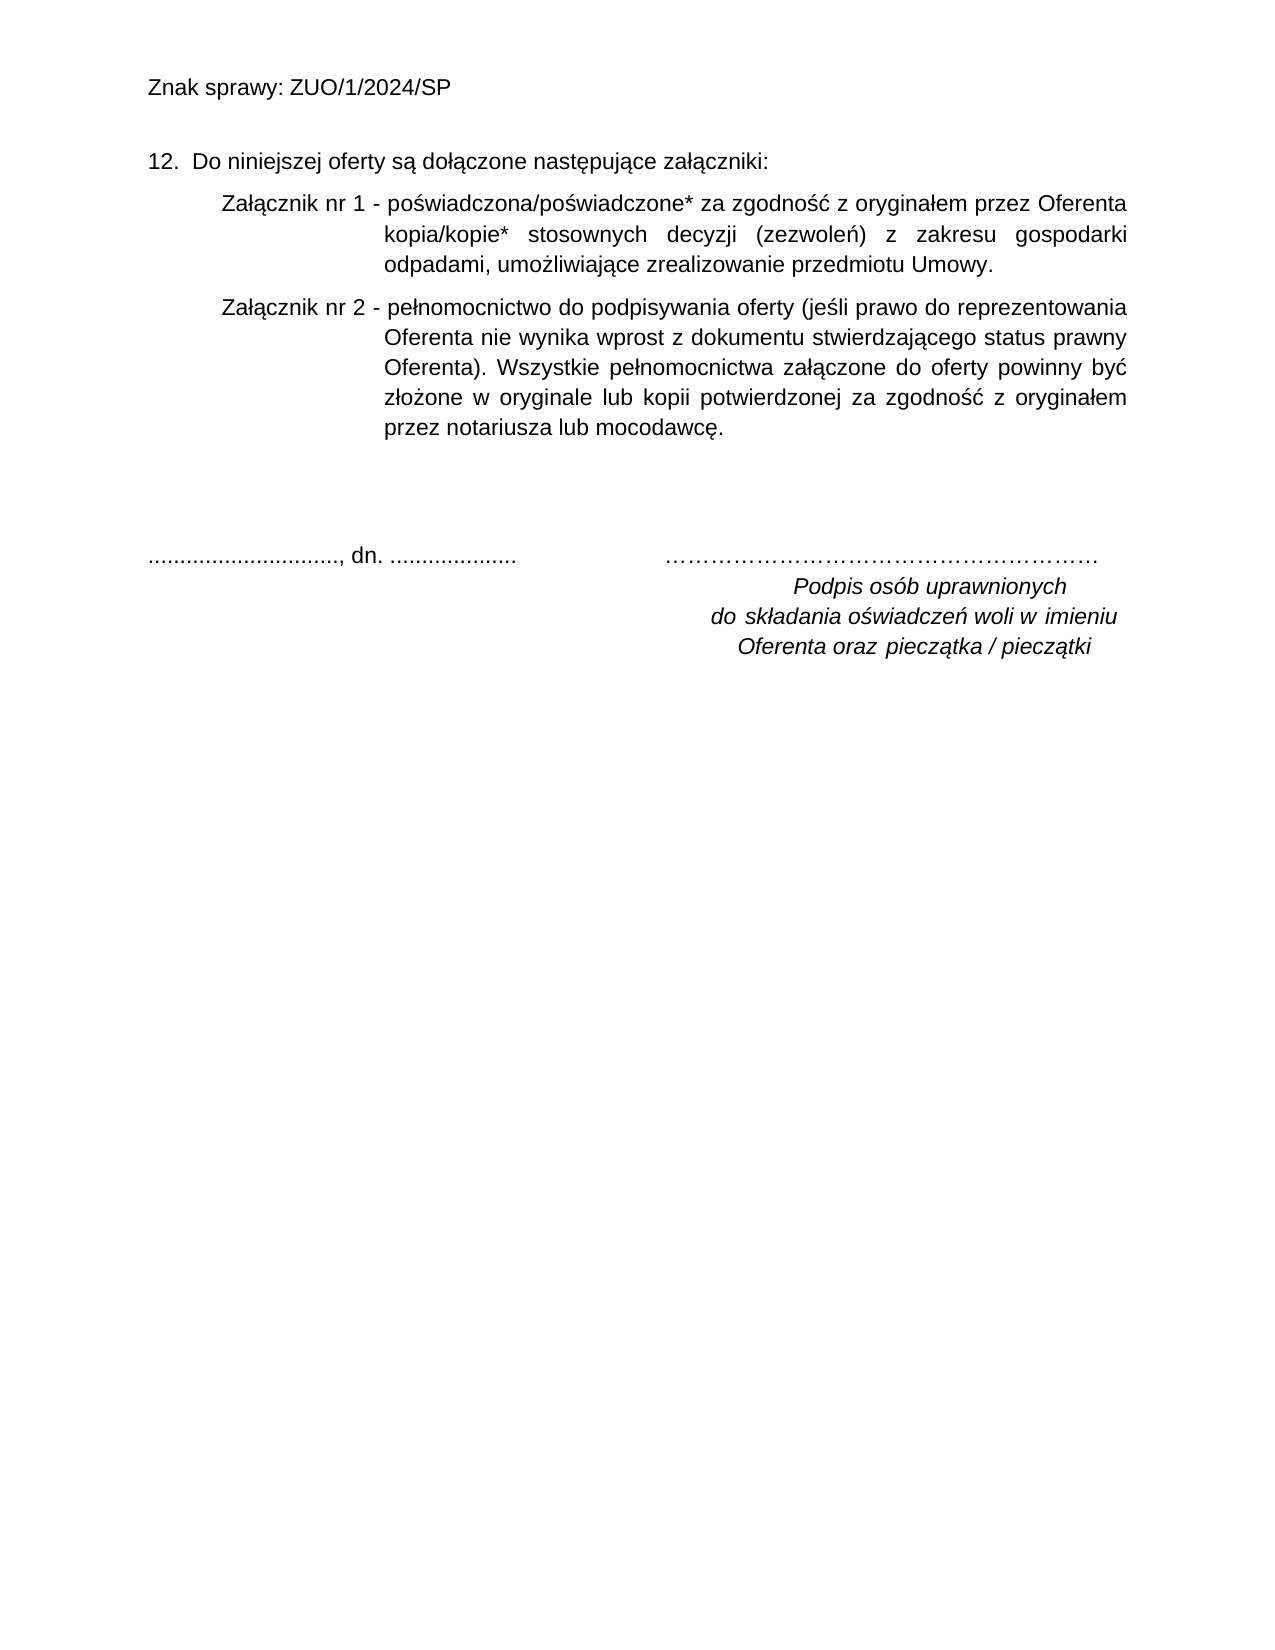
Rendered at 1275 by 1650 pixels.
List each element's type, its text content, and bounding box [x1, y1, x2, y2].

list Do niniejszej oferty są dołączone następujące załączniki: [148, 148, 1127, 174]
text Załącznik nr 2 - pełnomocnictwo do podpisywania oferty (jeśli prawo do reprezentowania Oferenta nie wynika wprost z dokumentu stwierdzającego status prawny Oferenta). Wszystkie pełnomocnictwa załączone do oferty powinny być złożone w oryginale lub kopii potwierdzonej za zgodność z oryginałem przez notariusza lub mocodawcę. [221, 293, 1127, 441]
text .............................., dn. .................... ………………………………………………… [148, 542, 1231, 569]
text Załącznik nr 1 - poświadczona/poświadczone* za zgodność z oryginałem przez Oferenta kopia/kopie* stosownych decyzji (zezwoleń) z zakresu gospodarki odpadami, umożliwiające zrealizowanie przedmiotu Umowy. [221, 190, 1127, 277]
text Podpis osób uprawnionych do składania oświadczeń woli w imieniu Oferenta oraz pieczątka / pieczątki [710, 573, 1120, 659]
